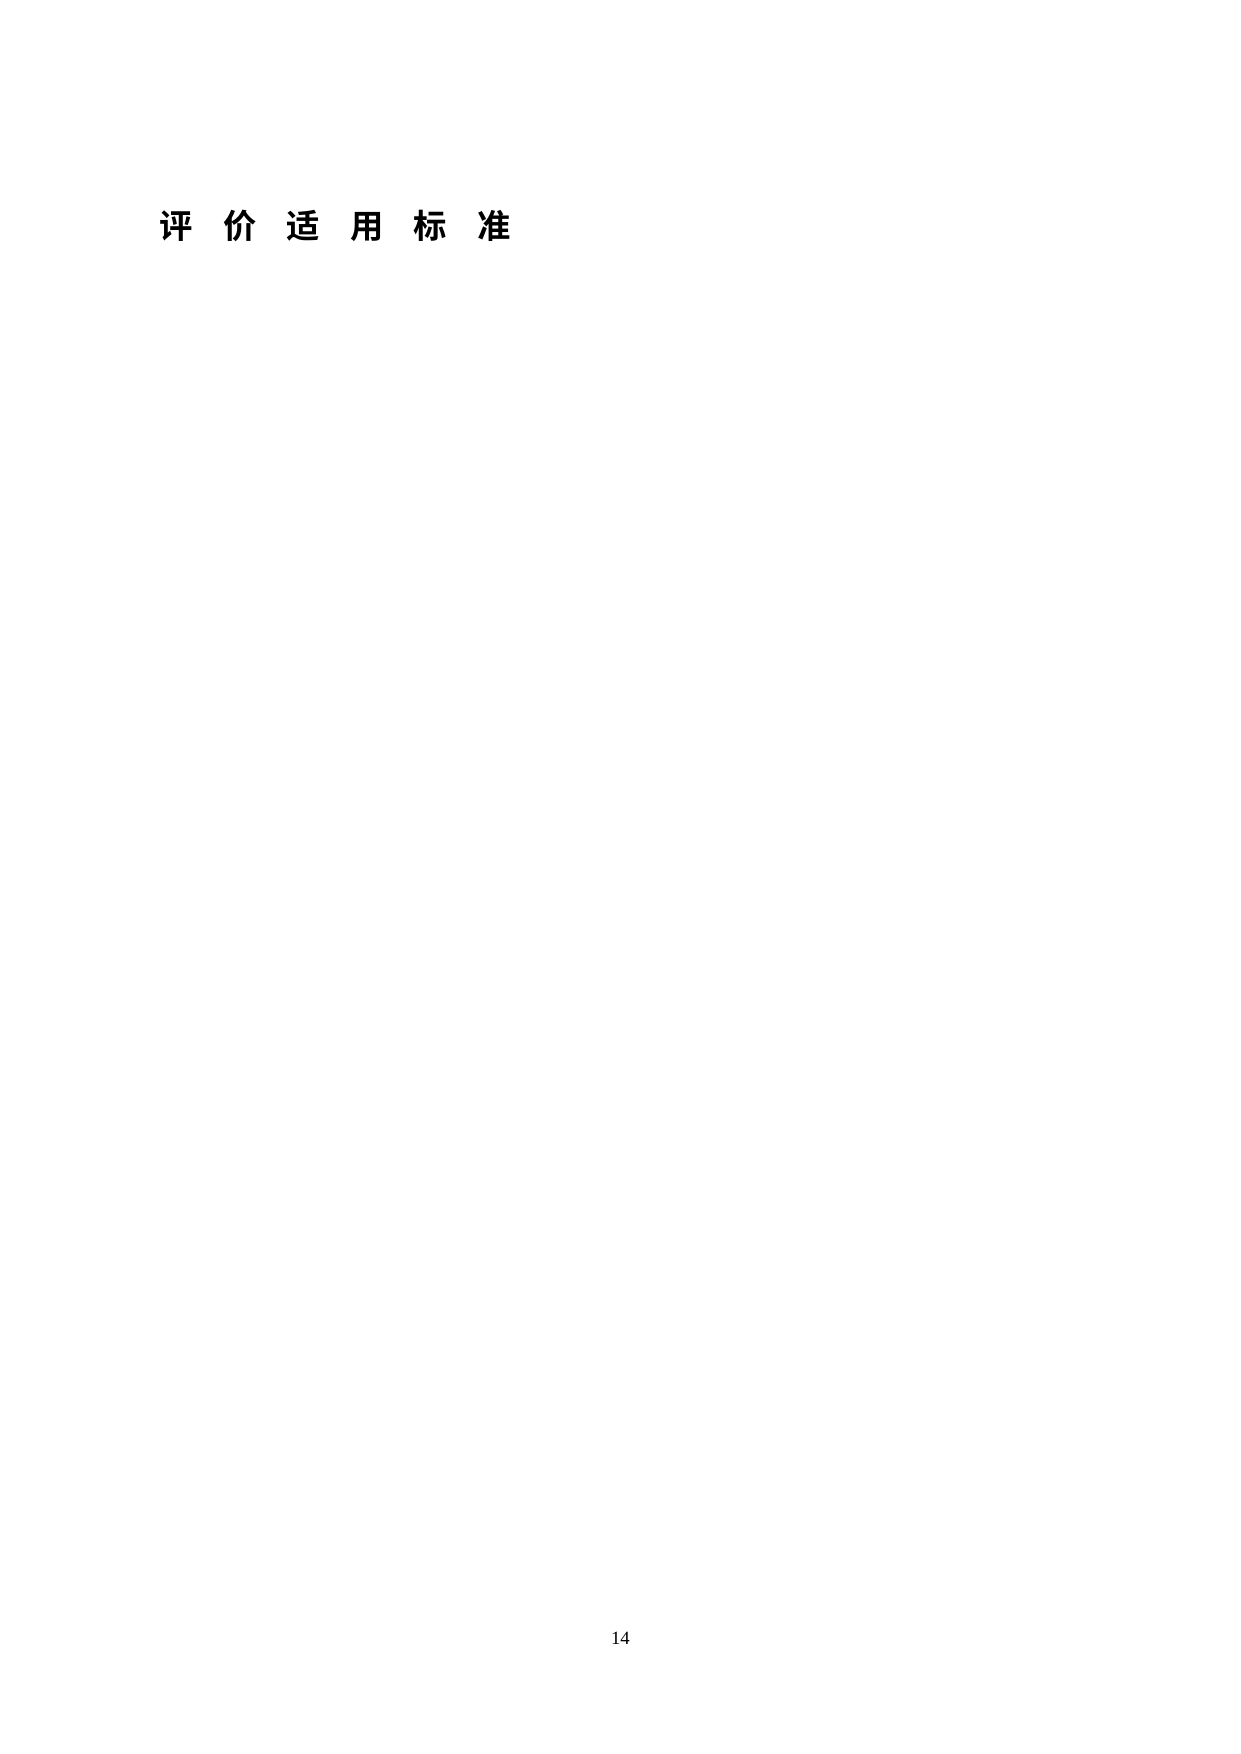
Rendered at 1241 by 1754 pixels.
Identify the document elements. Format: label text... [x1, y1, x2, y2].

text 评价适用标准 [159, 184, 1081, 264]
